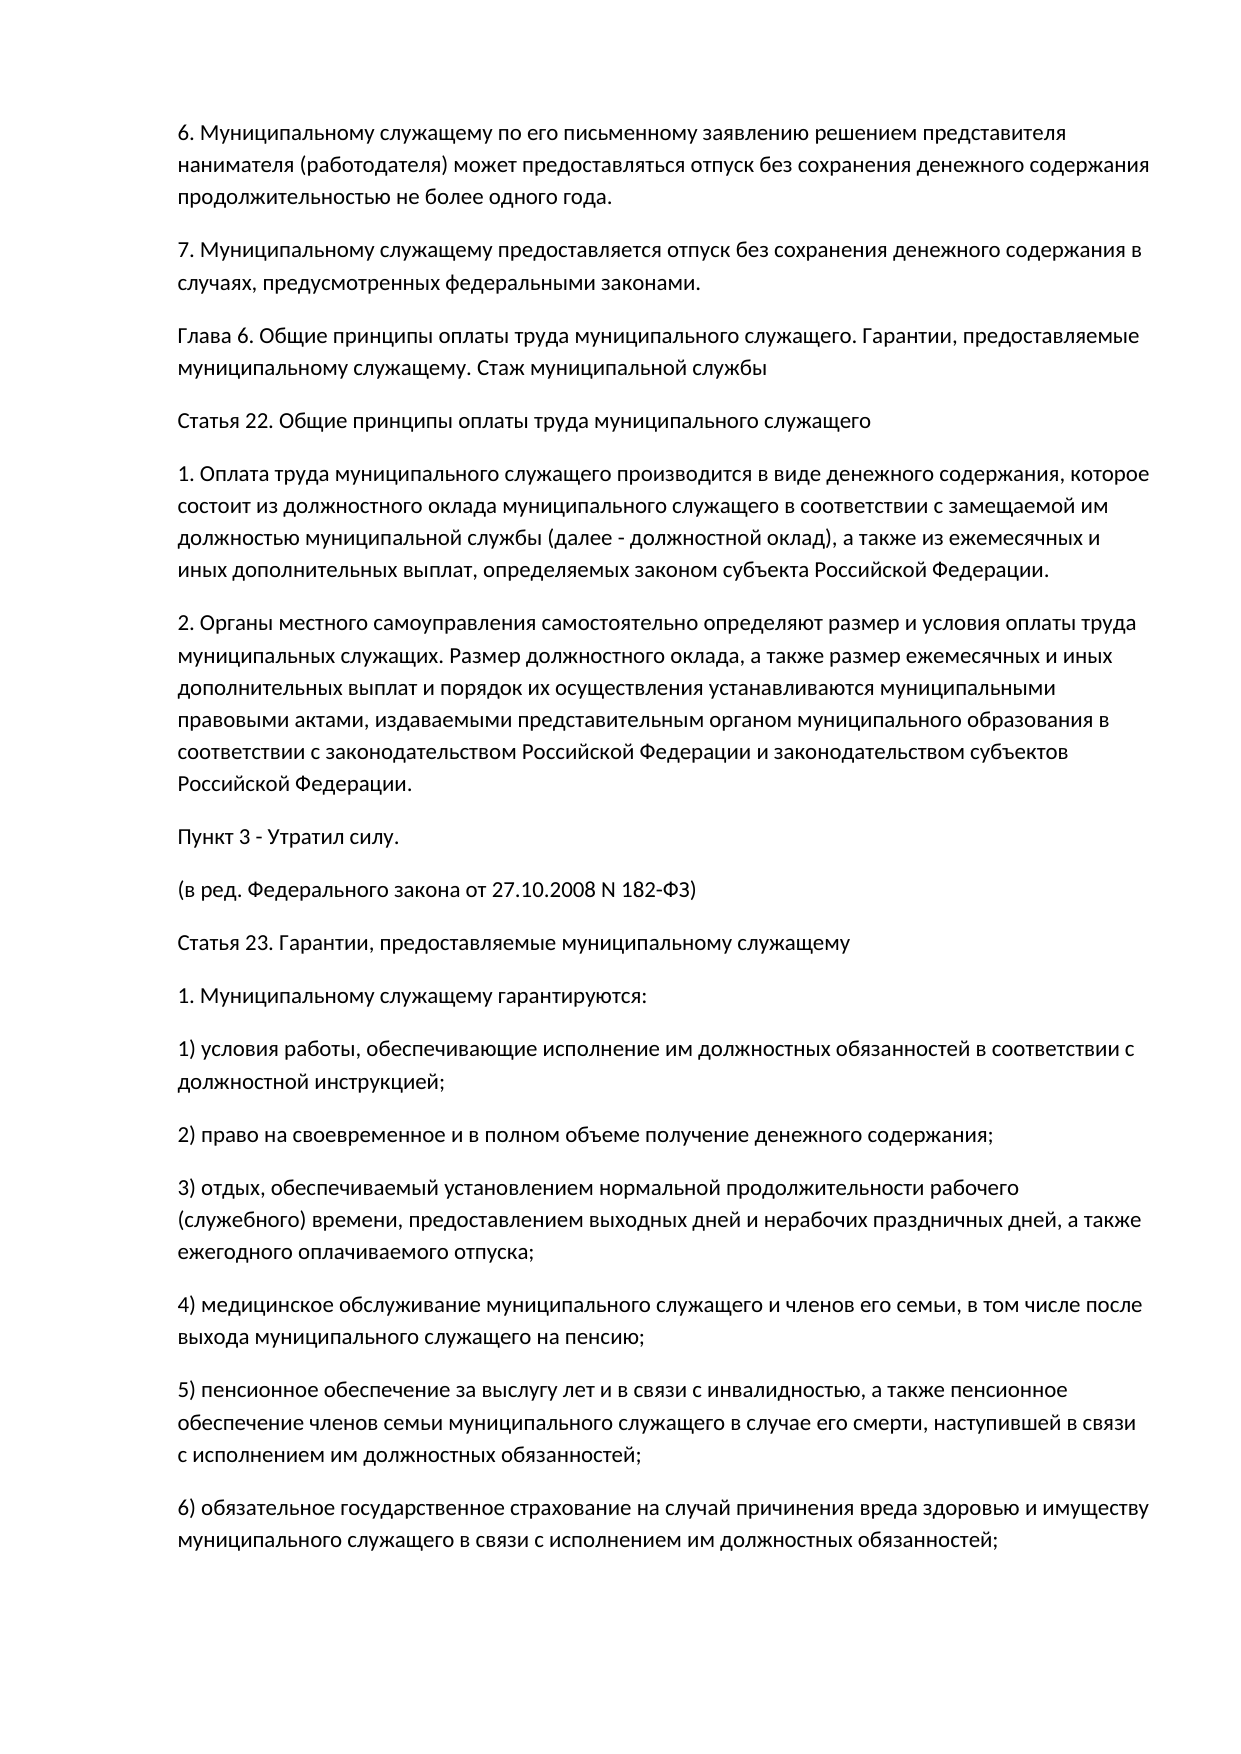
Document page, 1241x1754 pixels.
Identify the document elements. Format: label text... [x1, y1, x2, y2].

text Глава 6. Общие принципы оплаты труда муниципального служащего. Гарантии, предоставляемые муниципальному служащему. Стаж муниципальной службы [177, 321, 1152, 381]
text 2) право на своевременное и в полном объеме получение денежного содержания; [177, 1120, 1152, 1148]
text 3) отдых, обеспечиваемый установлением нормальной продолжительности рабочего (служебного) времени, предоставлением выходных дней и нерабочих праздничных дней, а также ежегодного оплачиваемого отпуска; [177, 1173, 1152, 1265]
text Статья 22. Общие принципы оплаты труда муниципального служащего [177, 406, 1152, 434]
text Статья 23. Гарантии, предоставляемые муниципальному служащему [177, 928, 1152, 957]
text Пункт 3 - Утратил силу. [177, 822, 1152, 851]
text 1. Муниципальному служащему гарантируются: [177, 982, 1152, 1009]
text 1) условия работы, обеспечивающие исполнение им должностных обязанностей в соответствии с должностной инструкцией; [177, 1034, 1152, 1095]
text 5) пенсионное обеспечение за выслугу лет и в связи с инвалидностью, а также пенсионное обеспечение членов семьи муниципального служащего в случае его смерти, наступившей в связи с исполнением им должностных обязанностей; [177, 1375, 1152, 1468]
text (в ред. Федерального закона от 27.10.2008 N 182-ФЗ) [177, 876, 1152, 903]
text 1. Оплата труда муниципального служащего производится в виде денежного содержания, которое состоит из должностного оклада муниципального служащего в соответствии с замещаемой им должностью муниципальной службы (далее - должностной оклад), а также из ежемесячных и иных дополнительных выплат, определяемых законом субъекта Российской Федерации. [177, 459, 1152, 583]
text 7. Муниципальному служащему предоставляется отпуск без сохранения денежного содержания в случаях, предусмотренных федеральными законами. [177, 236, 1152, 296]
text 4) медицинское обслуживание муниципального служащего и членов его семьи, в том числе после выхода муниципального служащего на пенсию; [177, 1290, 1152, 1350]
text 6) обязательное государственное страхование на случай причинения вреда здоровью и имуществу муниципального служащего в связи с исполнением им должностных обязанностей; [177, 1493, 1152, 1553]
text 6. Муниципальному служащему по его письменному заявлению решением представителя нанимателя (работодателя) может предоставляться отпуск без сохранения денежного содержания продолжительностью не более одного года. [177, 118, 1152, 211]
text 2. Органы местного самоуправления самостоятельно определяют размер и условия оплаты труда муниципальных служащих. Размер должностного оклада, а также размер ежемесячных и иных дополнительных выплат и порядок их осуществления устанавливаются муниципальными правовыми актами, издаваемыми представительным органом муниципального образования в соответствии с законодательством Российской Федерации и законодательством субъектов Российской Федерации. [177, 608, 1152, 797]
